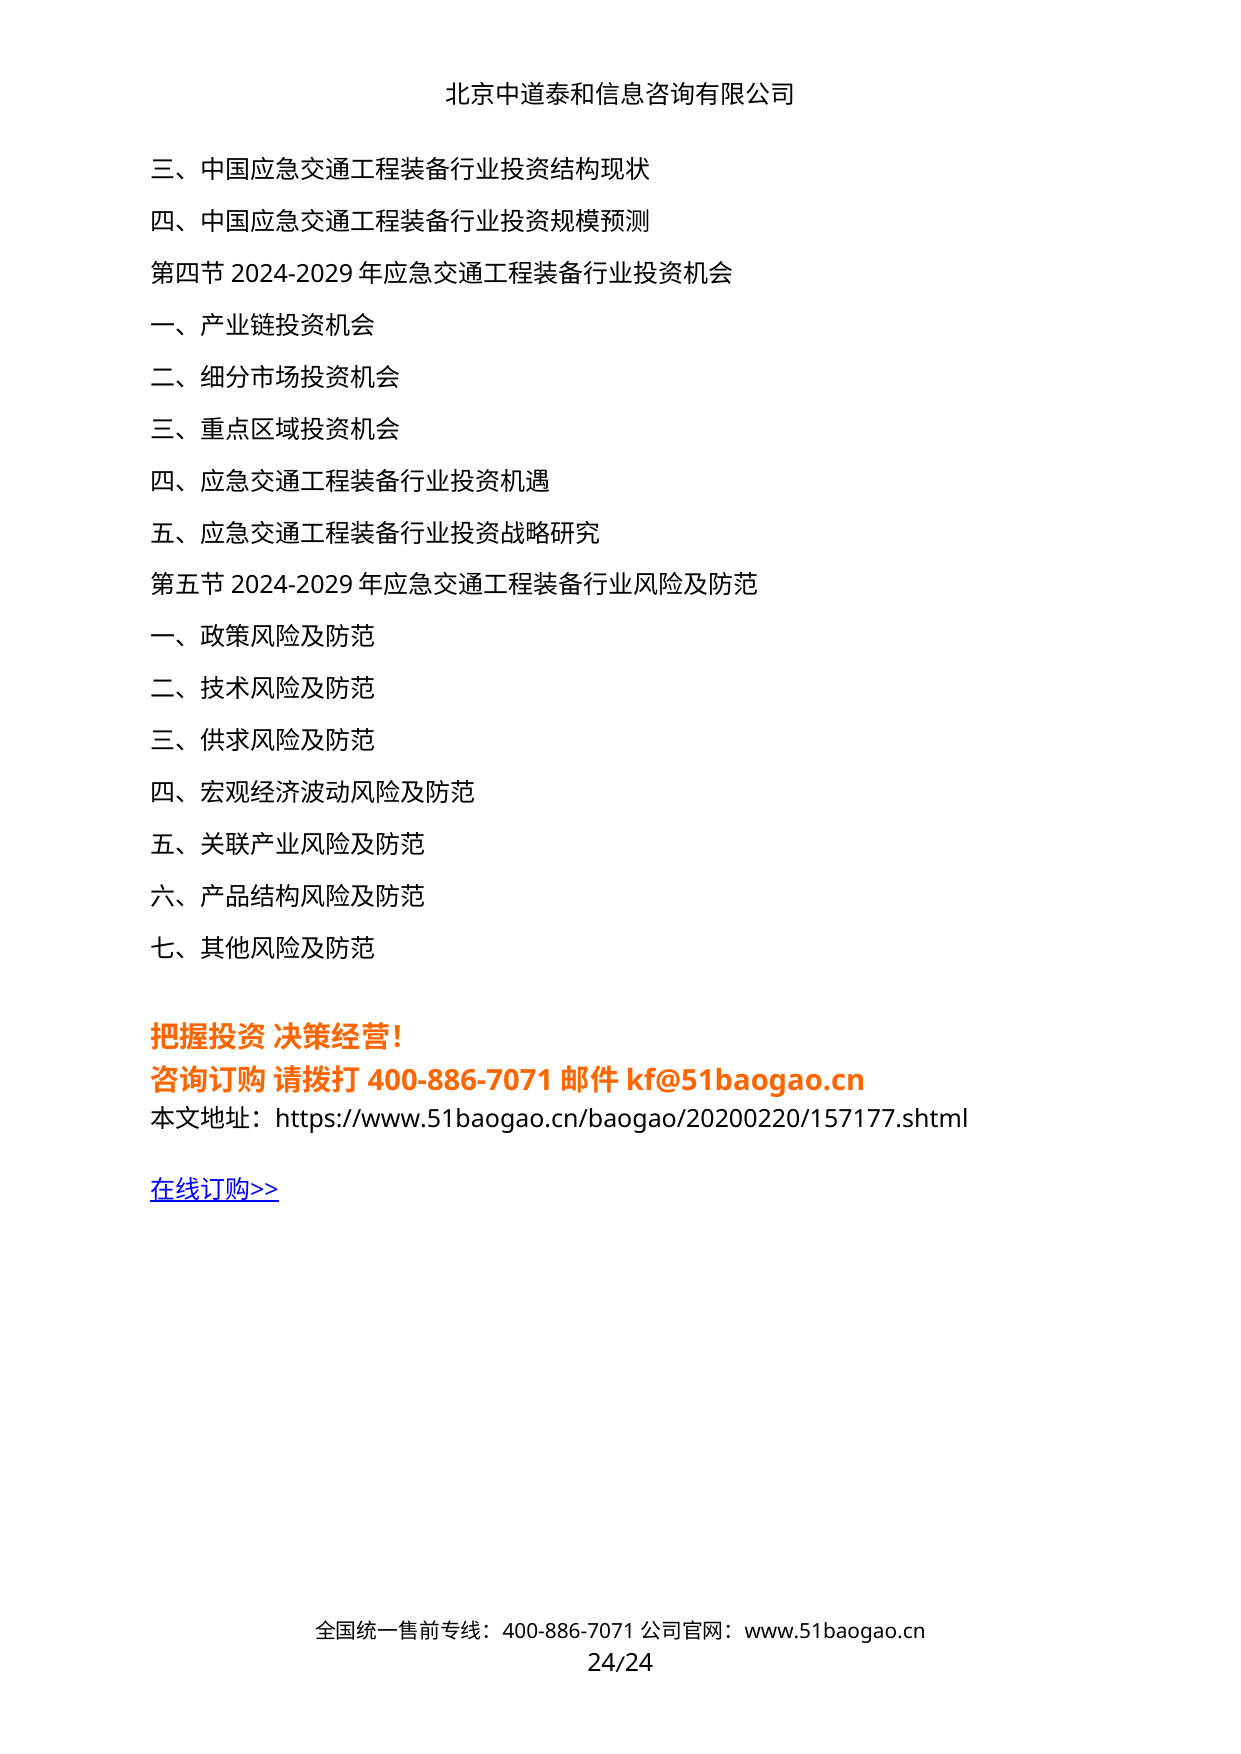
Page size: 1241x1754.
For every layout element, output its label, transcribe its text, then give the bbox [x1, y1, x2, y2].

text 四、宏观经济波动风险及防范 [150, 772, 1090, 809]
text 七、其他风险及防范 [150, 928, 1090, 964]
text 在线订购>> [150, 1135, 1090, 1205]
text 二、技术风险及防范 [150, 669, 1090, 705]
text 五、应急交通工程装备行业投资战略研究 [150, 513, 1090, 549]
text 二、细分市场投资机会 [150, 357, 1090, 394]
text 一、政策风险及防范 [150, 617, 1090, 653]
text 一、产业链投资机会 [150, 306, 1090, 342]
text 三、中国应急交通工程装备行业投资结构现状 [150, 150, 1090, 186]
text 三、供求风险及防范 [150, 721, 1090, 757]
text 六、产品结构风险及防范 [150, 876, 1090, 912]
text 把握投资 决策经营！咨询订购 请拨打 400-886-7071 邮件 kf@51baogao.cn本文地址：https://www.51baogao.cn/baogao/20200220/157177.shtml [150, 980, 1090, 1135]
text 四、应急交通工程装备行业投资机遇 [150, 461, 1090, 497]
text 四、中国应急交通工程装备行业投资规模预测 [150, 202, 1090, 238]
text 三、重点区域投资机会 [150, 409, 1090, 446]
text 第五节 2024-2029年应急交通工程装备行业风险及防范 [150, 565, 1090, 601]
text 第四节 2024-2029年应急交通工程装备行业投资机会 [150, 254, 1090, 290]
text 五、关联产业风险及防范 [150, 824, 1090, 861]
